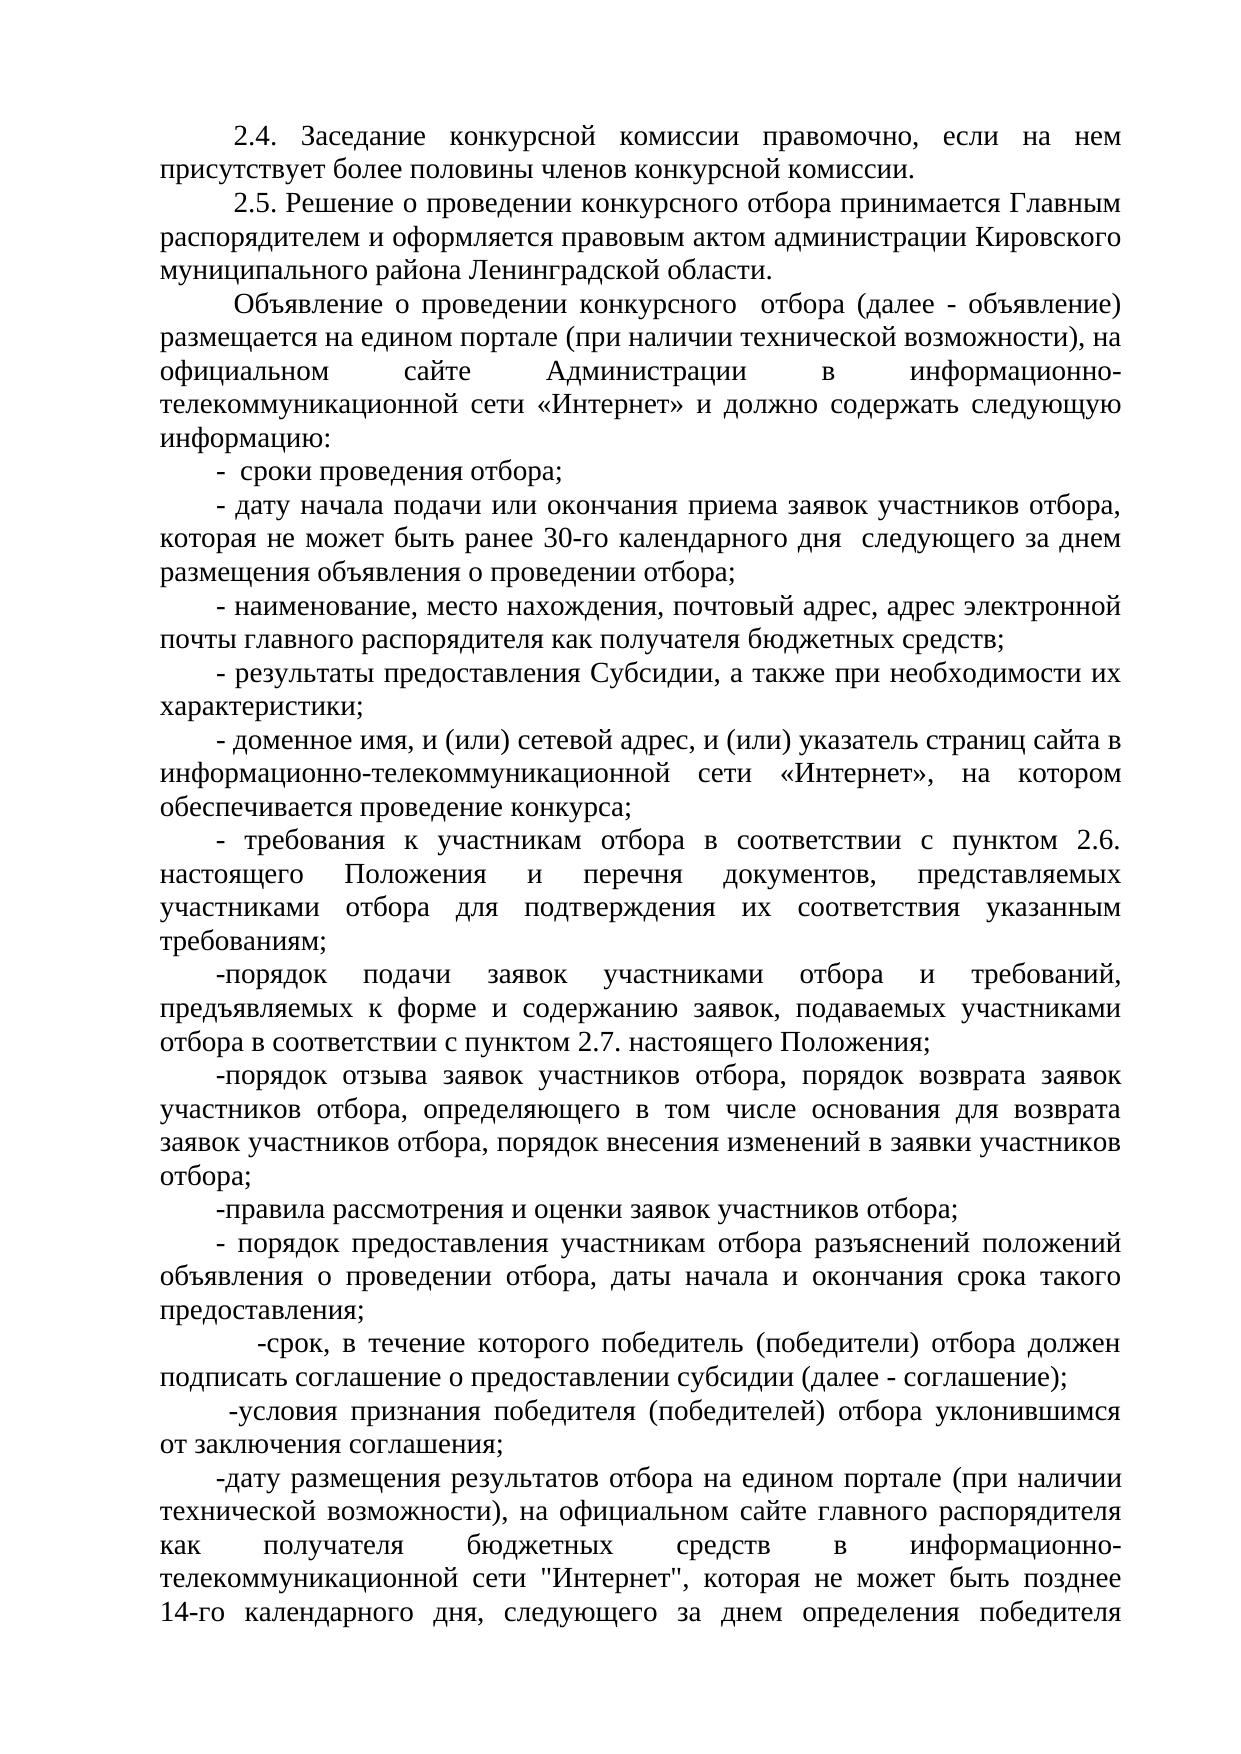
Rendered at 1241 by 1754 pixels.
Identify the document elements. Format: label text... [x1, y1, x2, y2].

text 2.4. Заседание конкурсной комиссии правомочно, если на нем присутствует более половины членов конкурсной комиссии. [159, 118, 1122, 185]
text 2.5. Решение о проведении конкурсного отбора принимается Главным распорядителем и оформляется правовым актом администрации Кировского муниципального района Ленинградской области. [159, 185, 1122, 286]
text -условия признания победителя (победителей) отбора уклонившимся от заключения соглашения; [159, 1393, 1122, 1460]
text - требования к участникам отбора в соответствии с пунктом 2.6. настоящего Положения и перечня документов, представляемых участниками отбора для подтверждения их соответствия указанным требованиям; [159, 822, 1122, 957]
text - доменное имя, и (или) сетевой адрес, и (или) указатель страниц сайта в информационно-телекоммуникационной сети «Интернет», на котором обеспечивается проведение конкурса; [159, 722, 1122, 822]
text -порядок подачи заявок участниками отбора и требований, предъявляемых к форме и содержанию заявок, подаваемых участниками отбора в соответствии с пунктом 2.7. настоящего Положения; [159, 957, 1122, 1057]
text - сроки проведения отбора; [159, 453, 1122, 487]
text -порядок отзыва заявок участников отбора, порядок возврата заявок участников отбора, определяющего в том числе основания для возврата заявок участников отбора, порядок внесения изменений в заявки участников отбора; [159, 1057, 1122, 1191]
text - дату начала подачи или окончания приема заявок участников отбора, которая не может быть ранее 30-го календарного дня следующего за днем размещения объявления о проведении отбора; [159, 487, 1122, 588]
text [159, 1460, 1122, 1627]
text - наименование, место нахождения, почтовый адрес, адрес электронной почты главного распорядителя как получателя бюджетных средств; [159, 588, 1122, 655]
text -правила рассмотрения и оценки заявок участников отбора; [159, 1191, 1122, 1225]
text Объявление о проведении конкурсного отбора (далее - объявление) размещается на едином портале (при наличии технической возможности), на официальном сайте Администрации в информационно-телекоммуникационной сети «Интернет» и должно содержать следующую информацию: [159, 286, 1122, 453]
text - результаты предоставления Субсидии, а также при необходимости их характеристики; [159, 655, 1122, 722]
text - порядок предоставления участникам отбора разъяснений положений объявления о проведении отбора, даты начала и окончания срока такого предоставления; [159, 1225, 1122, 1326]
text -срок, в течение которого победитель (победители) отбора должен подписать соглашение о предоставлении субсидии (далее - соглашение); [159, 1326, 1122, 1393]
